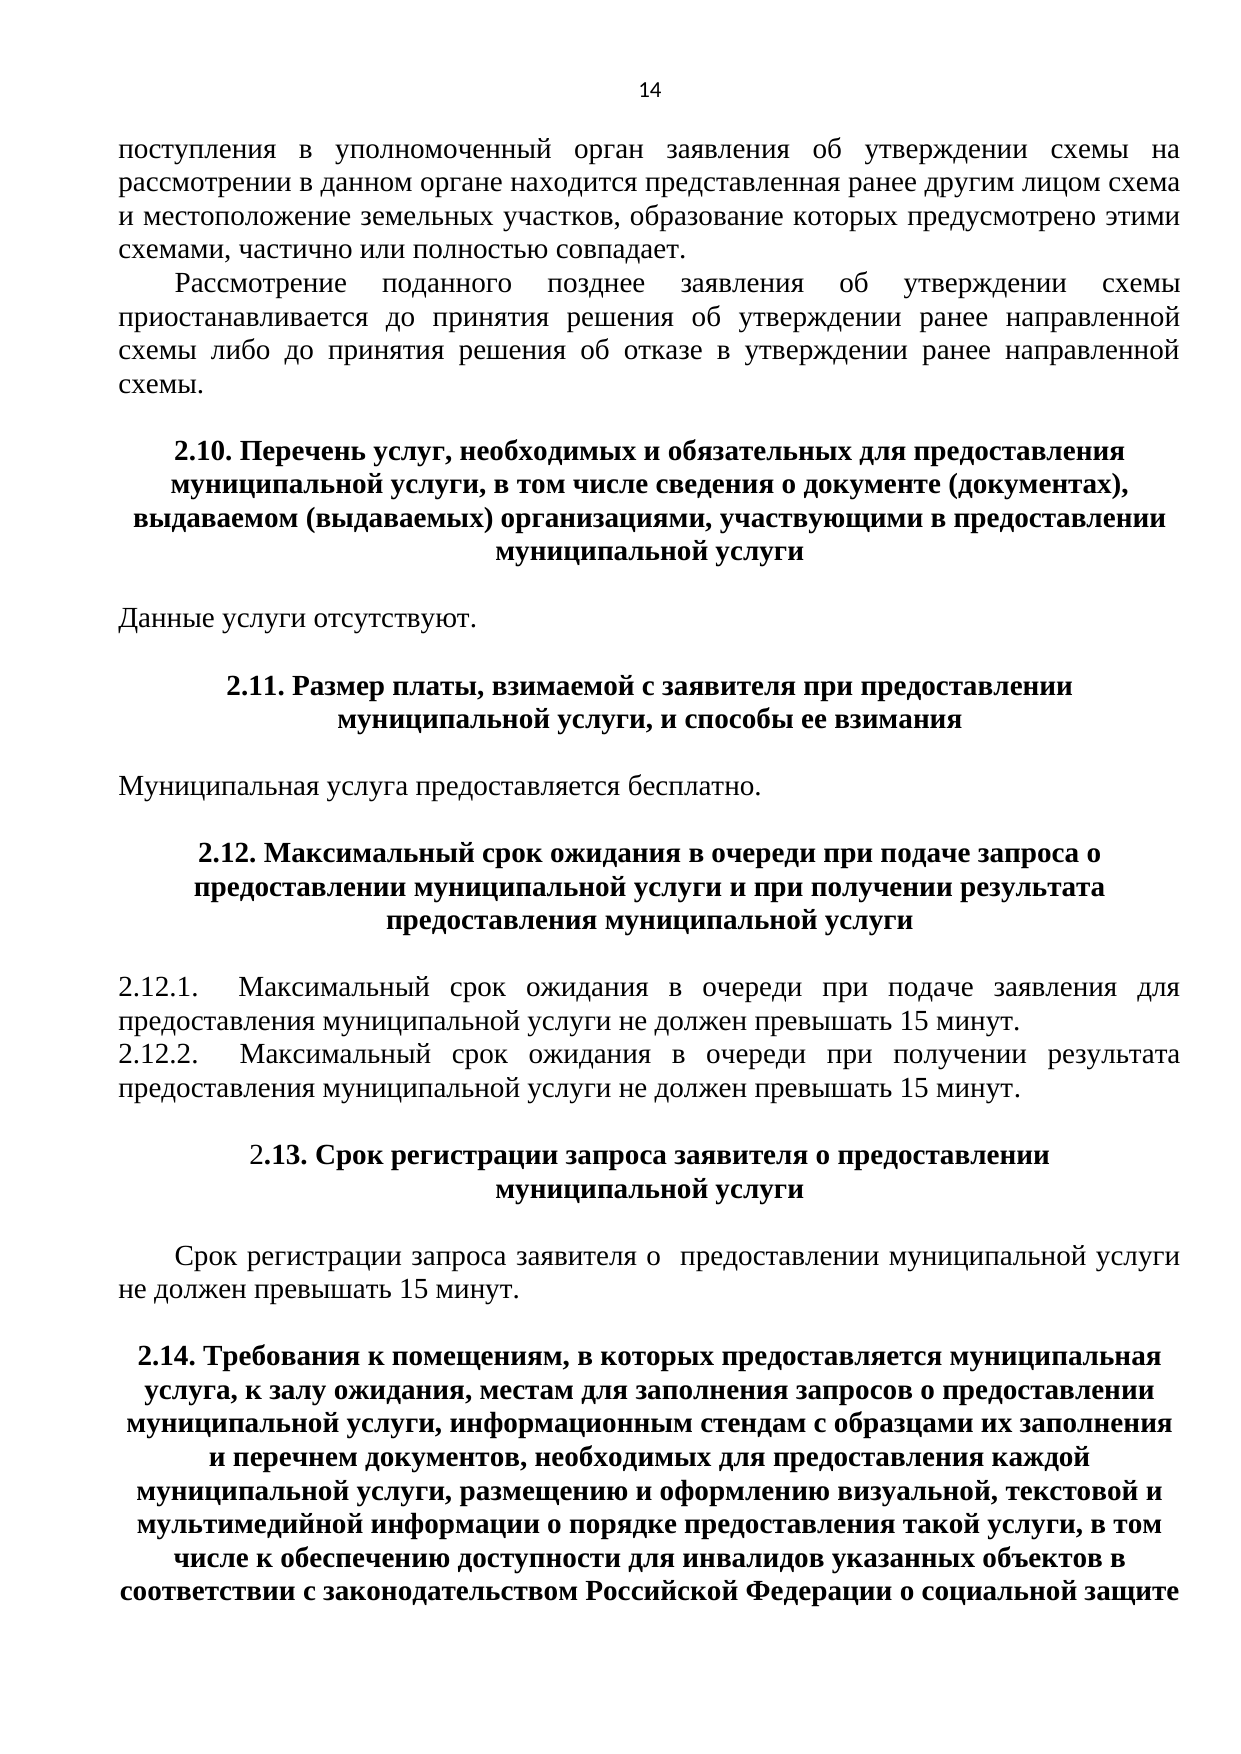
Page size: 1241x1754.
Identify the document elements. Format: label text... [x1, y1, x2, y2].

text 2.12.1. Максимальный срок ожидания в очереди при подаче заявления для предоставления муниципальной услуги не должен превышать 15 минут. [118, 969, 1181, 1037]
text 2.12.2. Максимальный срок ожидания в очереди при получении результата предоставления муниципальной услуги не должен превышать 15 минут. [118, 1037, 1181, 1104]
text 2.10. Перечень услуг, необходимых и обязательных для предоставления муниципальной услуги, в том числе сведения о документе (документах), выдаваемом (выдаваемых) организациями, участвующими в предоставлении муниципальной услуги [118, 433, 1181, 567]
text муниципальной услуги [118, 1171, 1181, 1204]
text муниципальной услуги, и способы ее взимания [118, 701, 1181, 735]
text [118, 1338, 1181, 1607]
text 2.11. Размер платы, взимаемой с заявителя при предоставлении [118, 668, 1181, 701]
text 2.13. Срок регистрации запроса заявителя о предоставлении [118, 1137, 1181, 1171]
text 2.12. Максимальный срок ожидания в очереди при подаче запроса о предоставлении муниципальной услуги и при получении результата предоставления муниципальной услуги [118, 835, 1181, 936]
text Срок регистрации запроса заявителя о предоставлении муниципальной услуги не должен превышать 15 минут. [118, 1238, 1181, 1305]
text Данные услуги отсутствуют. [118, 601, 1181, 634]
text Муниципальная услуга предоставляется бесплатно. [118, 768, 1181, 802]
text Рассмотрение поданного позднее заявления об утверждении схемы приостанавливается до принятия решения об утверждении ранее направленной схемы либо до принятия решения об отказе в утверждении ранее направленной схемы. [118, 265, 1181, 399]
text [118, 131, 1181, 265]
